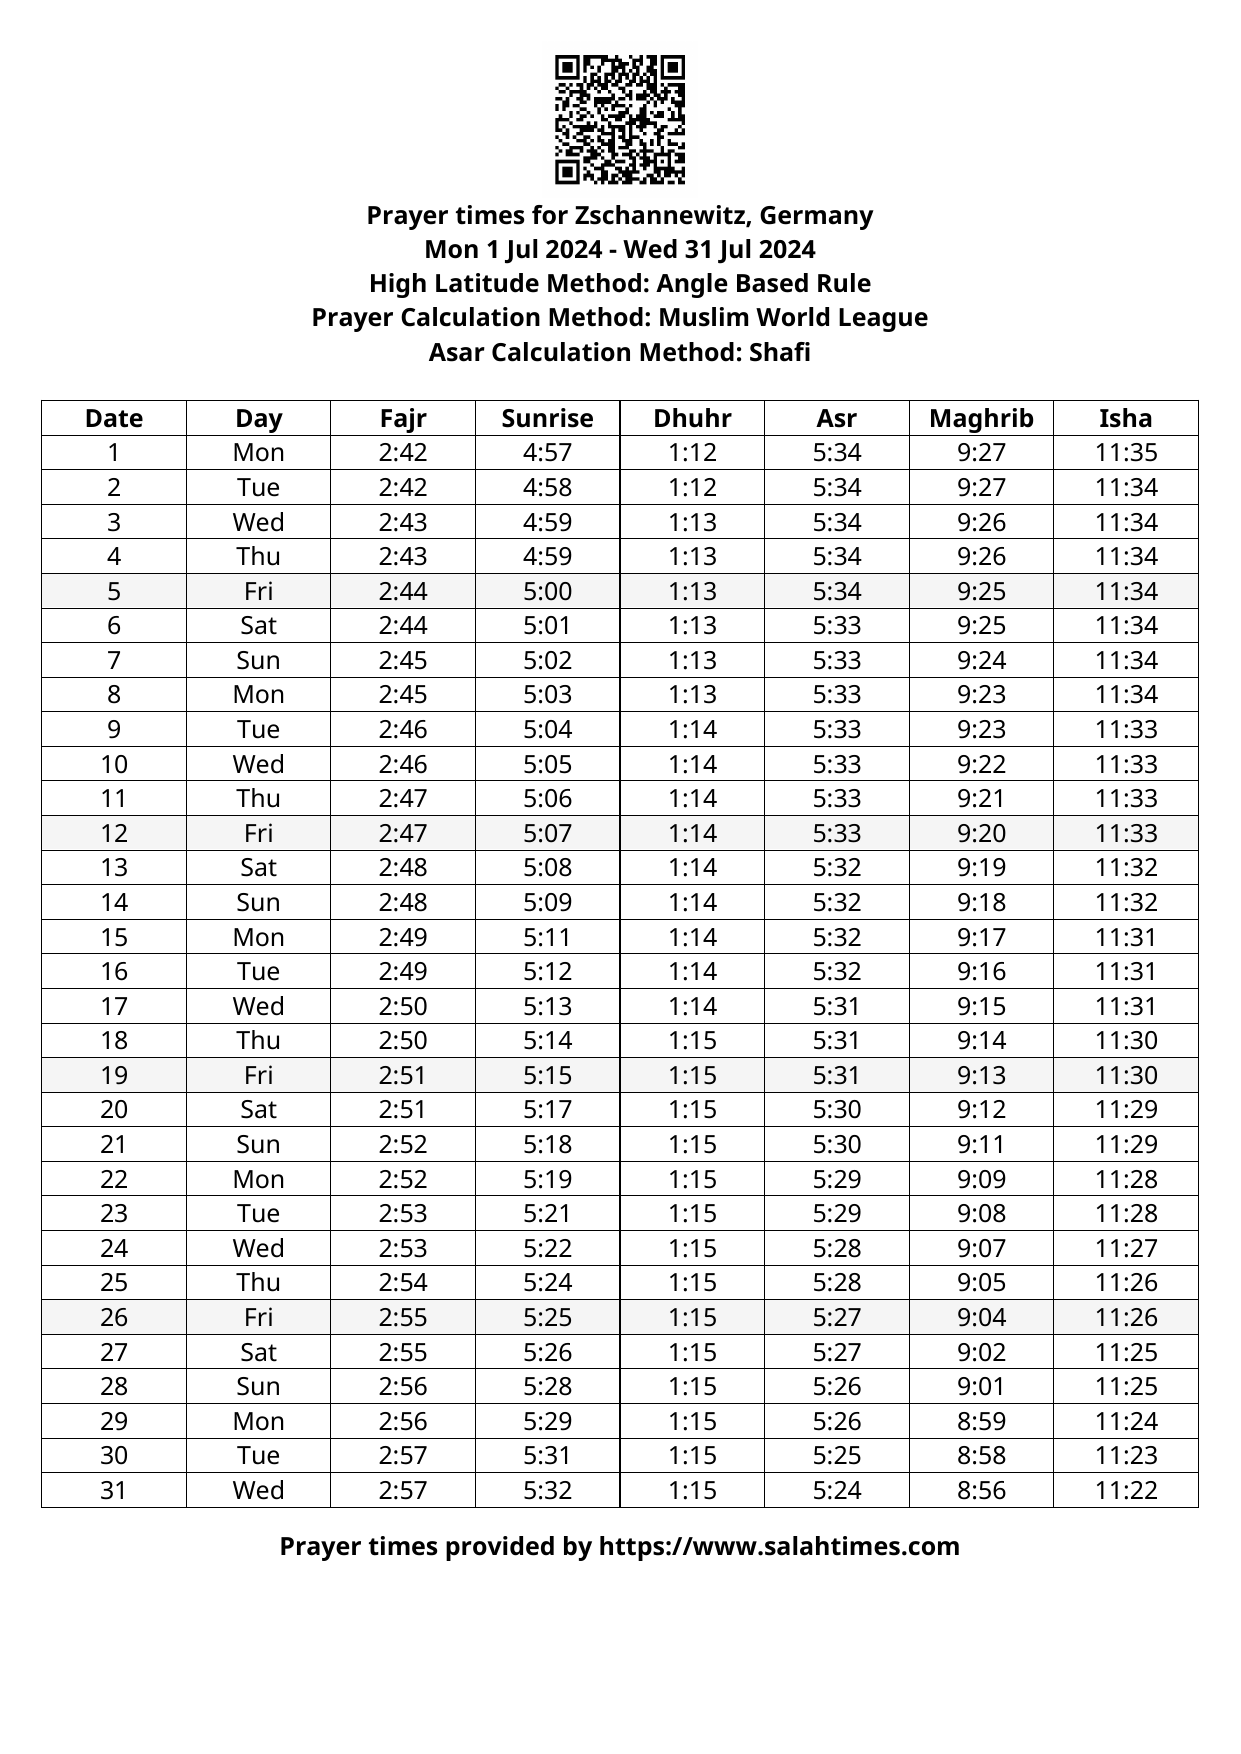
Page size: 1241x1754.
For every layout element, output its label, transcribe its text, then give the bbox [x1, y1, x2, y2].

table_cell 5:34 [765, 574, 909, 607]
table_cell 2:42 [331, 470, 475, 504]
picture [542, 41, 699, 198]
table_cell 2:55 [331, 1335, 475, 1368]
table_cell 2:55 [331, 1300, 475, 1334]
table_cell 9:24 [910, 643, 1053, 677]
table_cell 9:09 [910, 1162, 1053, 1195]
table_cell 11:23 [1054, 1439, 1198, 1472]
table_cell 5:05 [476, 747, 619, 780]
text Prayer times for Zschannewitz, Germany [42, 198, 1198, 232]
table_cell Tue [187, 1439, 330, 1472]
table_cell 5:31 [476, 1439, 619, 1472]
table_cell Fri [187, 816, 330, 849]
table_cell 11:29 [1054, 1127, 1198, 1161]
table_cell 5:17 [476, 1093, 619, 1126]
table_cell 1:14 [621, 920, 764, 953]
table_cell 5:12 [476, 954, 619, 988]
table_cell Thu [187, 539, 330, 573]
table_cell Sun [187, 1369, 330, 1403]
table_cell 2:53 [331, 1231, 475, 1264]
table_cell 7 [42, 643, 186, 677]
table_cell 2:49 [331, 920, 475, 953]
table_cell 5:33 [765, 781, 909, 815]
table_cell 17 [42, 989, 186, 1022]
table_cell 5:34 [765, 539, 909, 573]
table_cell Sat [187, 1093, 330, 1126]
table_cell 1:13 [621, 678, 764, 711]
table_cell 13 [42, 851, 186, 884]
table_cell 11:25 [1054, 1335, 1198, 1368]
table_cell 8 [42, 678, 186, 711]
table_cell Fri [187, 1058, 330, 1092]
table_cell 2:52 [331, 1162, 475, 1195]
table_cell Sun [187, 1127, 330, 1161]
table_header Day [187, 401, 330, 434]
table_cell 10 [42, 747, 186, 780]
table_cell 5:34 [765, 436, 909, 469]
table_cell 25 [42, 1266, 186, 1299]
table_cell 1:13 [621, 539, 764, 573]
table_cell 9:20 [910, 816, 1053, 849]
table_cell 5:07 [476, 816, 619, 849]
table_cell 16 [42, 954, 186, 988]
table_cell 5:32 [476, 1473, 619, 1507]
table_cell 15 [42, 920, 186, 953]
table_cell 9:26 [910, 505, 1053, 538]
table_cell 21 [42, 1127, 186, 1161]
table_cell 26 [42, 1300, 186, 1334]
table_cell 4:59 [476, 505, 619, 538]
table_cell Thu [187, 781, 330, 815]
table_cell 5:06 [476, 781, 619, 815]
table_cell 2:48 [331, 885, 475, 919]
table_cell 29 [42, 1404, 186, 1437]
table_cell 5:30 [765, 1093, 909, 1126]
table_cell 9:17 [910, 920, 1053, 953]
table_cell 11:35 [1054, 436, 1198, 469]
table_cell 9:13 [910, 1058, 1053, 1092]
table_cell 11 [42, 781, 186, 815]
table_cell Mon [187, 436, 330, 469]
table_cell 2:43 [331, 505, 475, 538]
table_cell 1:14 [621, 816, 764, 849]
table_cell 1:15 [621, 1058, 764, 1092]
table_cell 1:15 [621, 1439, 764, 1472]
table_cell 1:13 [621, 643, 764, 677]
table_cell 11:30 [1054, 1024, 1198, 1057]
table_cell 5:08 [476, 851, 619, 884]
table_cell 9:05 [910, 1266, 1053, 1299]
table_cell Sat [187, 1335, 330, 1368]
table_cell 11:27 [1054, 1231, 1198, 1264]
table_cell 5:03 [476, 678, 619, 711]
table_header Isha [1054, 401, 1198, 434]
table_cell 9:15 [910, 989, 1053, 1022]
table_cell 2:50 [331, 989, 475, 1022]
table_cell 5:33 [765, 747, 909, 780]
table_cell 5:26 [765, 1369, 909, 1403]
text High Latitude Method: Angle Based Rule [42, 266, 1198, 300]
table_cell 5:32 [765, 851, 909, 884]
table_cell 28 [42, 1369, 186, 1403]
table_header Asr [765, 401, 909, 434]
table_cell 5:30 [765, 1127, 909, 1161]
table_cell 1:15 [621, 1127, 764, 1161]
table_cell 11:26 [1054, 1300, 1198, 1334]
table_cell 11:25 [1054, 1369, 1198, 1403]
table_cell 2:56 [331, 1369, 475, 1403]
table_cell 5:11 [476, 920, 619, 953]
table_cell 5 [42, 574, 186, 607]
table_cell 2:44 [331, 609, 475, 642]
table_cell 5:29 [765, 1196, 909, 1230]
table_cell 4 [42, 539, 186, 573]
table_cell 1:14 [621, 747, 764, 780]
table_cell 8:56 [910, 1473, 1053, 1507]
table_cell 5:18 [476, 1127, 619, 1161]
table_cell 2:50 [331, 1024, 475, 1057]
table_cell 6 [42, 609, 186, 642]
table_cell 1:15 [621, 1369, 764, 1403]
table_cell 24 [42, 1231, 186, 1264]
table_cell 2:57 [331, 1473, 475, 1507]
table_cell 2:46 [331, 747, 475, 780]
table_cell 22 [42, 1162, 186, 1195]
table_header Fajr [331, 401, 475, 434]
table_cell 4:58 [476, 470, 619, 504]
table_cell Wed [187, 1231, 330, 1264]
table_cell 11:22 [1054, 1473, 1198, 1507]
table_cell 5:14 [476, 1024, 619, 1057]
table_cell 5:31 [765, 1024, 909, 1057]
table_cell 11:34 [1054, 678, 1198, 711]
table_cell 1:15 [621, 1473, 764, 1507]
table_cell 9:07 [910, 1231, 1053, 1264]
table_cell 1:12 [621, 436, 764, 469]
table_cell 5:22 [476, 1231, 619, 1264]
table_cell 5:09 [476, 885, 619, 919]
table_cell 5:32 [765, 954, 909, 988]
table_cell 12 [42, 816, 186, 849]
table_cell 5:31 [765, 1058, 909, 1092]
table_cell Tue [187, 470, 330, 504]
table_cell 9:25 [910, 574, 1053, 607]
table_cell 2:48 [331, 851, 475, 884]
table_cell 1:15 [621, 1231, 764, 1264]
table_cell 31 [42, 1473, 186, 1507]
table_cell Sat [187, 609, 330, 642]
table_cell 9:14 [910, 1024, 1053, 1057]
table_cell 2:47 [331, 781, 475, 815]
table_cell Sat [187, 851, 330, 884]
table_cell Sun [187, 643, 330, 677]
table_header Maghrib [910, 401, 1053, 434]
table_cell 9:27 [910, 470, 1053, 504]
table_cell 8:58 [910, 1439, 1053, 1472]
table_cell 1 [42, 436, 186, 469]
table_cell Wed [187, 989, 330, 1022]
table_cell 18 [42, 1024, 186, 1057]
table_cell Tue [187, 1196, 330, 1230]
table_cell 11:33 [1054, 747, 1198, 780]
table_cell 5:15 [476, 1058, 619, 1092]
table_cell 11:30 [1054, 1058, 1198, 1092]
table_cell 9:19 [910, 851, 1053, 884]
table_cell 11:33 [1054, 712, 1198, 746]
table_cell 5:28 [765, 1266, 909, 1299]
table_cell 5:33 [765, 712, 909, 746]
table_cell 5:28 [476, 1369, 619, 1403]
table_header Dhuhr [621, 401, 764, 434]
table_cell Mon [187, 1162, 330, 1195]
table_cell 1:14 [621, 885, 764, 919]
table_cell 2:42 [331, 436, 475, 469]
table_cell 5:27 [765, 1335, 909, 1368]
table_cell 2:53 [331, 1196, 475, 1230]
table_cell 5:26 [476, 1335, 619, 1368]
table_cell 9:21 [910, 781, 1053, 815]
table_cell 5:27 [765, 1300, 909, 1334]
table_cell 19 [42, 1058, 186, 1092]
table_cell 1:13 [621, 609, 764, 642]
table_cell 5:33 [765, 678, 909, 711]
table_cell 11:28 [1054, 1196, 1198, 1230]
table_cell 5:29 [765, 1162, 909, 1195]
text Asar Calculation Method: Shafi [42, 334, 1198, 368]
table_cell 11:29 [1054, 1093, 1198, 1126]
table_cell 5:26 [765, 1404, 909, 1437]
table_cell 9 [42, 712, 186, 746]
table_cell 5:25 [476, 1300, 619, 1334]
table_cell 1:12 [621, 470, 764, 504]
table_cell 2:46 [331, 712, 475, 746]
table_cell Fri [187, 1300, 330, 1334]
table_cell Thu [187, 1024, 330, 1057]
table_cell 2:43 [331, 539, 475, 573]
table_cell 2:47 [331, 816, 475, 849]
table_cell 1:14 [621, 851, 764, 884]
table_cell 5:34 [765, 505, 909, 538]
table_cell 5:25 [765, 1439, 909, 1472]
table_cell Tue [187, 954, 330, 988]
table_cell 11:24 [1054, 1404, 1198, 1437]
table_cell 1:13 [621, 574, 764, 607]
table_cell 5:33 [765, 643, 909, 677]
table_cell 2:44 [331, 574, 475, 607]
table_cell 11:33 [1054, 781, 1198, 815]
table_cell 5:29 [476, 1404, 619, 1437]
table_cell 11:32 [1054, 885, 1198, 919]
table_cell Fri [187, 574, 330, 607]
text Mon 1 Jul 2024 - Wed 31 Jul 2024 [42, 232, 1198, 266]
table_cell 1:15 [621, 1300, 764, 1334]
table_cell 23 [42, 1196, 186, 1230]
table_cell 5:04 [476, 712, 619, 746]
table_cell 9:11 [910, 1127, 1053, 1161]
table_cell 5:24 [765, 1473, 909, 1507]
table_cell 5:24 [476, 1266, 619, 1299]
table_cell 5:01 [476, 609, 619, 642]
table_cell 1:15 [621, 1266, 764, 1299]
table_cell 9:23 [910, 678, 1053, 711]
table_cell 14 [42, 885, 186, 919]
table_cell 5:19 [476, 1162, 619, 1195]
table_cell Mon [187, 1404, 330, 1437]
table_cell 5:13 [476, 989, 619, 1022]
table_cell 1:14 [621, 781, 764, 815]
table_cell Mon [187, 920, 330, 953]
table_cell 1:15 [621, 1404, 764, 1437]
table_cell 5:33 [765, 816, 909, 849]
table_cell 9:27 [910, 436, 1053, 469]
table_cell 20 [42, 1093, 186, 1126]
table_cell 5:34 [765, 470, 909, 504]
table_cell Mon [187, 678, 330, 711]
table_cell 9:01 [910, 1369, 1053, 1403]
table_cell Wed [187, 747, 330, 780]
table_cell 11:34 [1054, 470, 1198, 504]
table_cell 9:23 [910, 712, 1053, 746]
table_cell 11:26 [1054, 1266, 1198, 1299]
table_cell 11:34 [1054, 609, 1198, 642]
table_cell 5:32 [765, 920, 909, 953]
table_cell 9:26 [910, 539, 1053, 573]
table_cell Thu [187, 1266, 330, 1299]
table_cell 2:57 [331, 1439, 475, 1472]
table_cell 9:02 [910, 1335, 1053, 1368]
table_cell 2:52 [331, 1127, 475, 1161]
text Prayer Calculation Method: Muslim World League [42, 300, 1198, 334]
table_cell 11:31 [1054, 954, 1198, 988]
table_cell 4:57 [476, 436, 619, 469]
table_cell 11:34 [1054, 539, 1198, 573]
table_cell 3 [42, 505, 186, 538]
table_cell 9:25 [910, 609, 1053, 642]
table_cell 2 [42, 470, 186, 504]
table_header Sunrise [476, 401, 619, 434]
table_cell 9:12 [910, 1093, 1053, 1126]
table_cell 9:16 [910, 954, 1053, 988]
table_cell Wed [187, 1473, 330, 1507]
table_cell 1:15 [621, 1335, 764, 1368]
table_cell 11:34 [1054, 574, 1198, 607]
table_cell 1:13 [621, 505, 764, 538]
table_cell 9:08 [910, 1196, 1053, 1230]
table_cell 2:49 [331, 954, 475, 988]
table_cell 5:02 [476, 643, 619, 677]
table_cell 27 [42, 1335, 186, 1368]
table_cell 2:51 [331, 1093, 475, 1126]
table_cell 1:15 [621, 1196, 764, 1230]
table_cell Wed [187, 505, 330, 538]
table_cell 1:14 [621, 712, 764, 746]
table_cell 1:15 [621, 1093, 764, 1126]
table_header Date [42, 401, 186, 434]
table_cell 11:28 [1054, 1162, 1198, 1195]
table_cell 5:33 [765, 609, 909, 642]
table_cell 9:04 [910, 1300, 1053, 1334]
table_cell 5:32 [765, 885, 909, 919]
table_cell 1:14 [621, 989, 764, 1022]
table_cell 11:34 [1054, 643, 1198, 677]
table_cell 9:18 [910, 885, 1053, 919]
table_cell 8:59 [910, 1404, 1053, 1437]
table_cell 2:56 [331, 1404, 475, 1437]
table_cell 2:54 [331, 1266, 475, 1299]
table_cell 9:22 [910, 747, 1053, 780]
table_cell 5:28 [765, 1231, 909, 1264]
table_cell 11:32 [1054, 851, 1198, 884]
table_cell 2:45 [331, 678, 475, 711]
table_cell 4:59 [476, 539, 619, 573]
table_cell 30 [42, 1439, 186, 1472]
table_cell 2:45 [331, 643, 475, 677]
table_cell 11:34 [1054, 505, 1198, 538]
table_cell 1:15 [621, 1024, 764, 1057]
table_cell 11:31 [1054, 989, 1198, 1022]
text Prayer times provided by https://www.salahtimes.com [42, 1528, 1198, 1563]
table_cell 2:51 [331, 1058, 475, 1092]
table_cell 5:21 [476, 1196, 619, 1230]
table_cell 5:31 [765, 989, 909, 1022]
table_cell 1:15 [621, 1162, 764, 1195]
table_cell 1:14 [621, 954, 764, 988]
table_cell 11:33 [1054, 816, 1198, 849]
table_cell Tue [187, 712, 330, 746]
table_cell 11:31 [1054, 920, 1198, 953]
table_cell 5:00 [476, 574, 619, 607]
table_cell Sun [187, 885, 330, 919]
